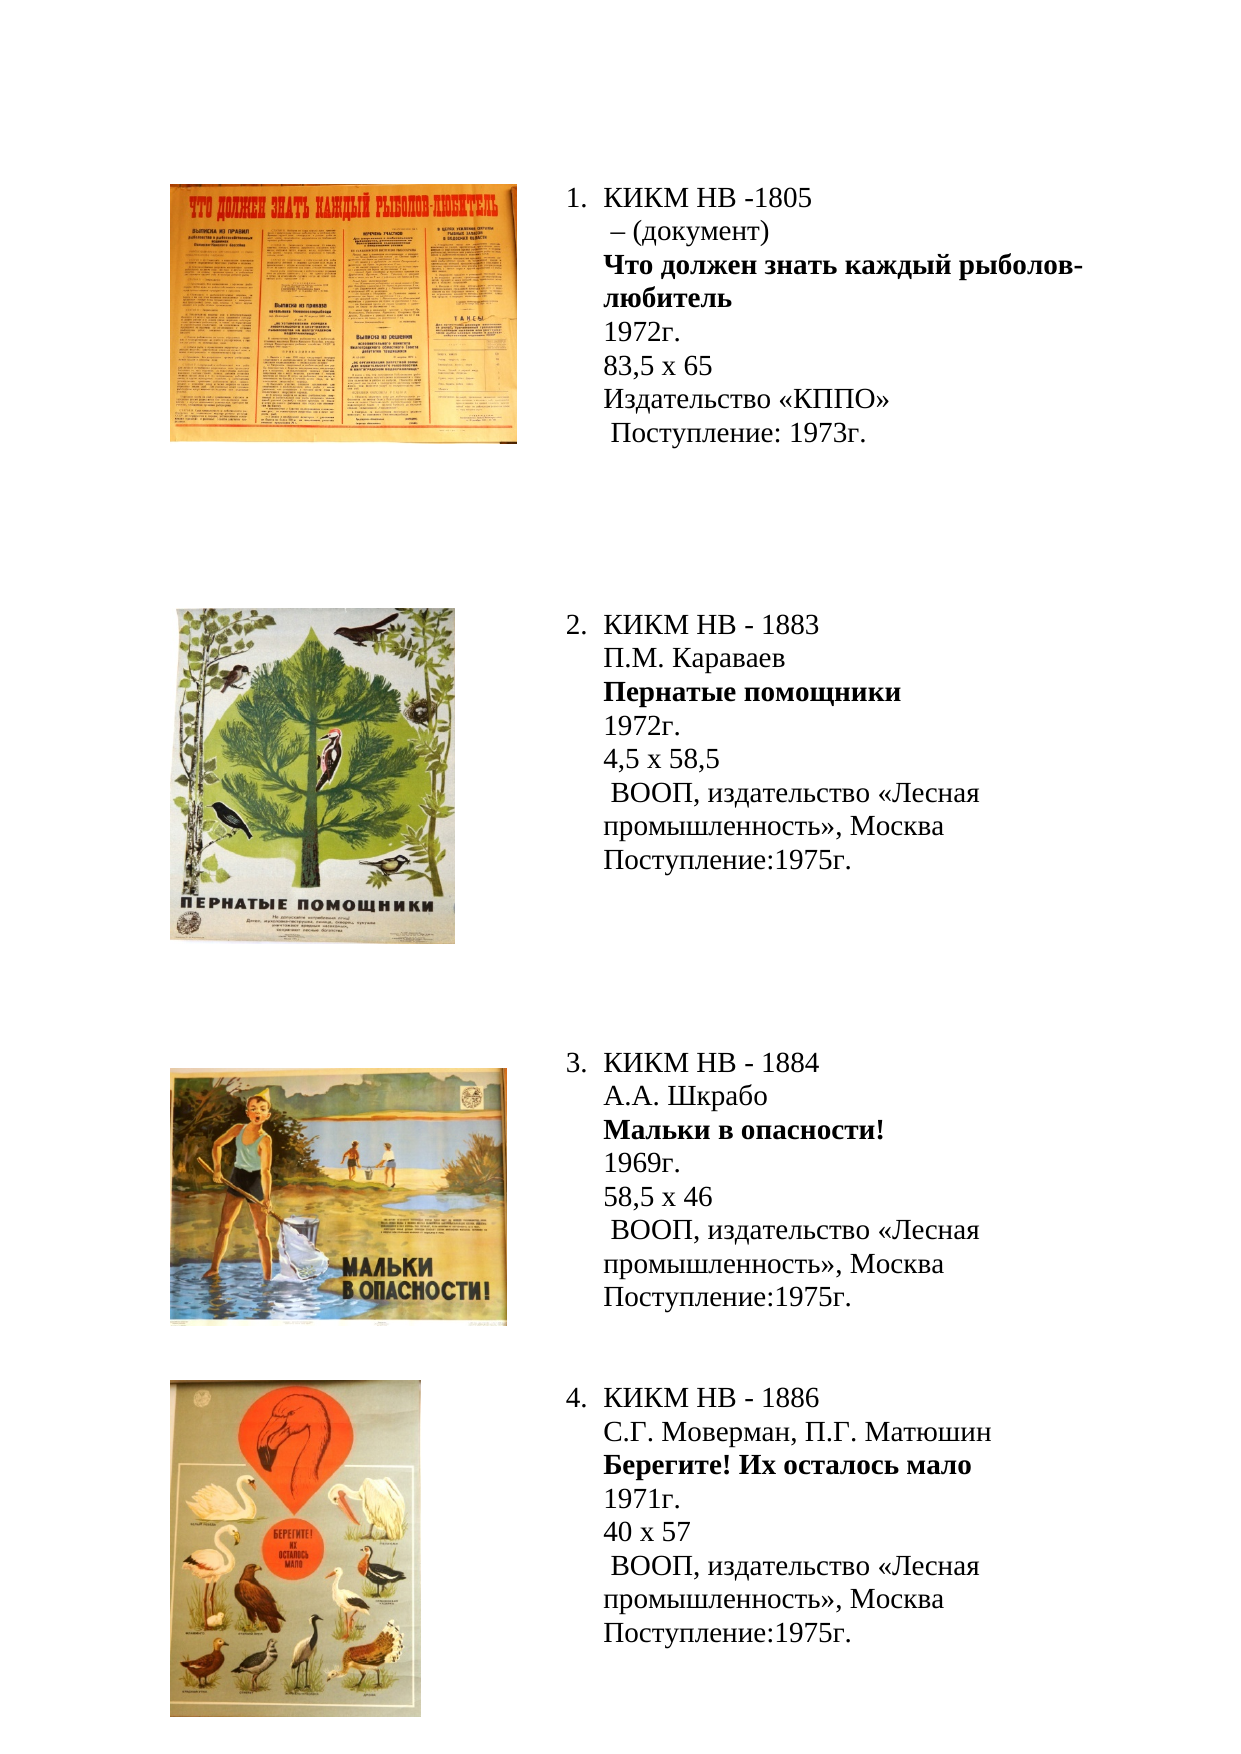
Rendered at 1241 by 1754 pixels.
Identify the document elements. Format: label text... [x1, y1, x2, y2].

table_cell [166, 1380, 517, 1665]
table_cell [166, 944, 517, 1380]
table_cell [517, 1380, 1163, 1665]
picture [170, 1665, 421, 1717]
table_header КИКМ НВ -1805 – (документ) Что должен знать каждый рыболов-любитель 1972г. 83,5 x 65 Издательство «КППО» Поступление: 1973г. [517, 180, 1163, 607]
table_header [166, 180, 517, 607]
table_cell [166, 607, 517, 944]
table_cell КИКМ НВ - 1883 П.М. Караваев Пернатые помощники 1972г. 4,5 x 58,5 ВООП, издательство «Лесная промышленность», Москва Поступление:1975г. [517, 607, 1163, 944]
table_cell КИКМ НВ - 1884 А.А. Шкрабо Мальки в опасности! 1969г. 58,5 x 46 ВООП, издательство «Лесная промышленность», Москва Поступление:1975г. [517, 944, 1163, 1380]
